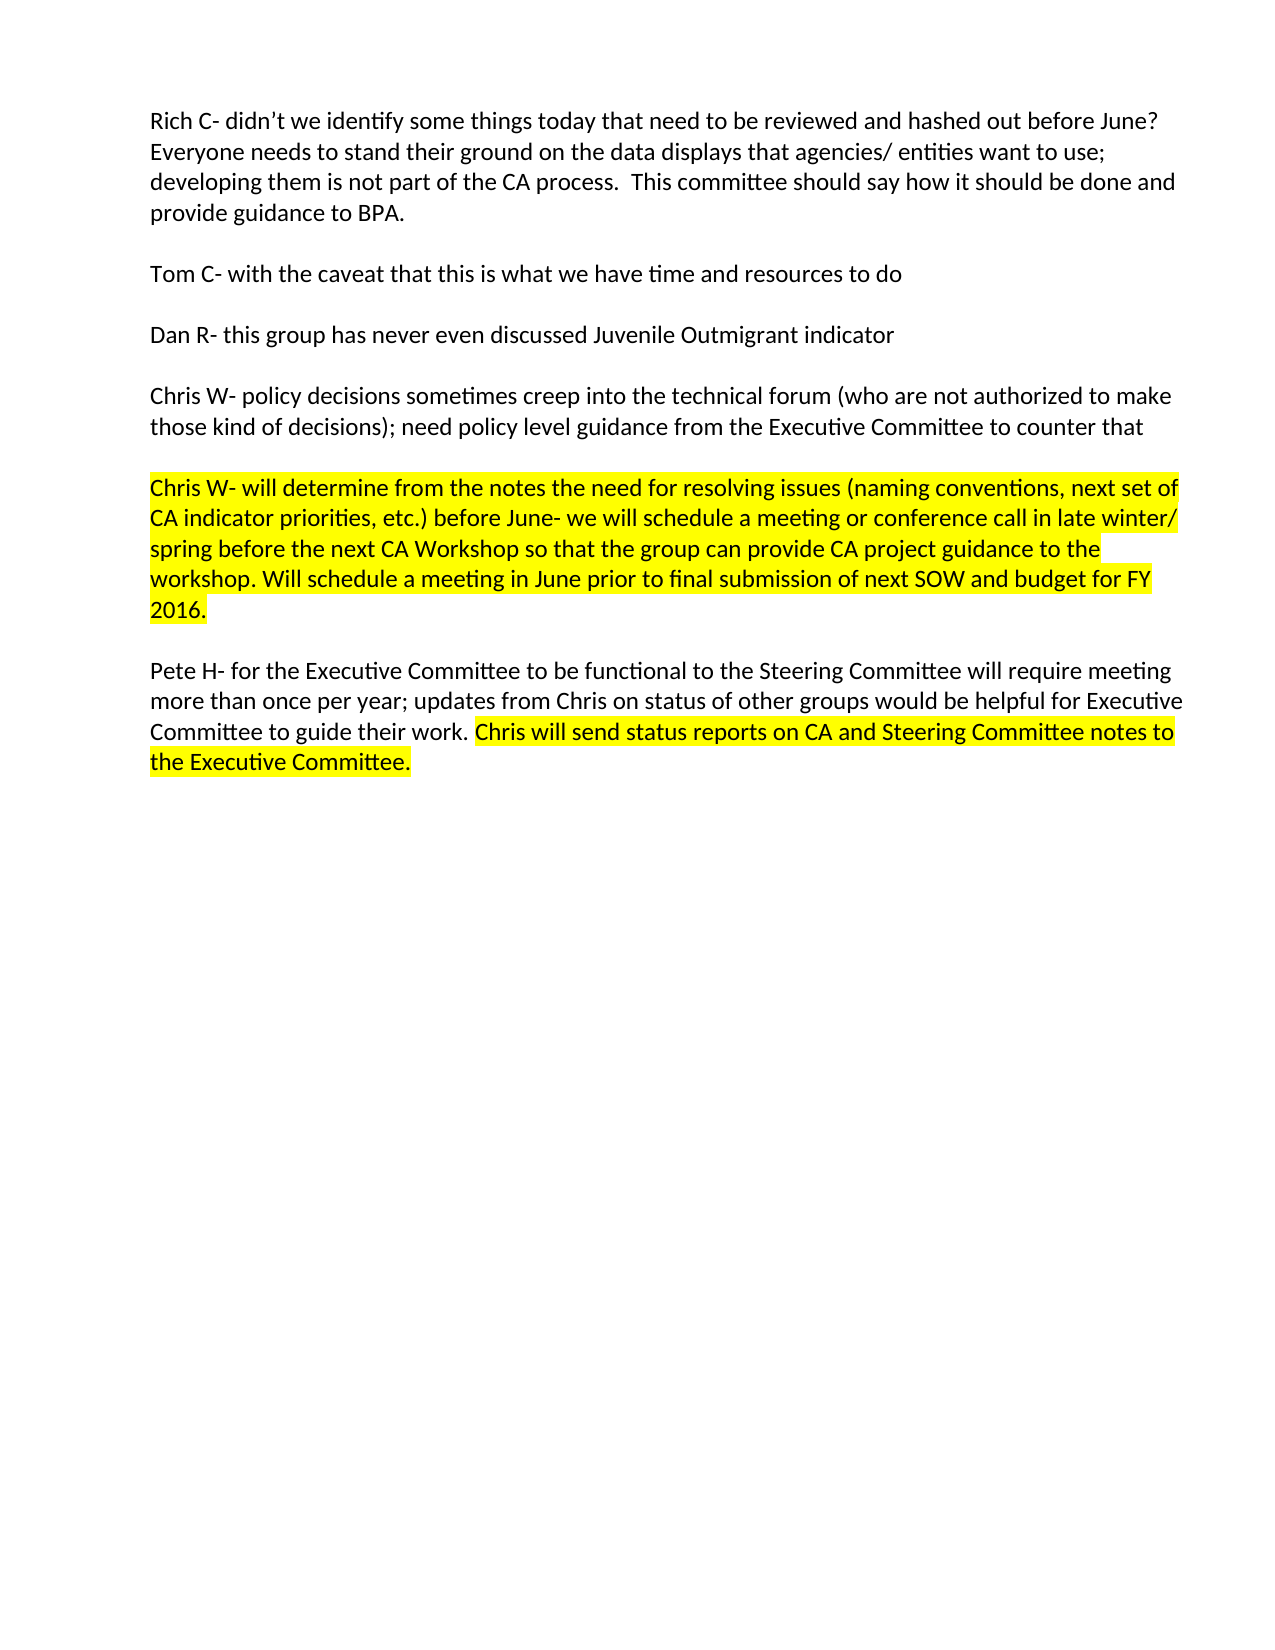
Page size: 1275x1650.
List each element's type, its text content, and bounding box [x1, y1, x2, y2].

text Pete H- for the Executive Committee to be functional to the Steering Committee will require meeting more than once per year; updates from Chris on status of other groups would be helpful for Executive Committee to guide their work. Chris will send status reports on CA and Steering Committee notes to the Executive Committee. [150, 655, 1200, 777]
text Chris W- policy decisions sometimes creep into the technical forum (who are not authorized to make those kind of decisions); need policy level guidance from the Executive Committee to counter that [150, 380, 1200, 441]
text Rich C- didn’t we identify some things today that need to be reviewed and hashed out before June? Everyone needs to stand their ground on the data displays that agencies/ entities want to use; developing them is not part of the CA process. This committee should say how it should be done and provide guidance to BPA. [150, 106, 1200, 228]
text Chris W- will determine from the notes the need for resolving issues (naming conventions, next set of CA indicator priorities, etc.) before June- we will schedule a meeting or conference call in late winter/ spring before the next CA Workshop so that the group can provide CA project guidance to the workshop. Will schedule a meeting in June prior to final submission of next SOW and budget for FY 2016. [207, 472, 1200, 624]
text Dan R- this group has never even discussed Juvenile Outmigrant indicator [150, 319, 1200, 350]
text Tom C- with the caveat that this is what we have time and resources to do [150, 258, 1200, 289]
